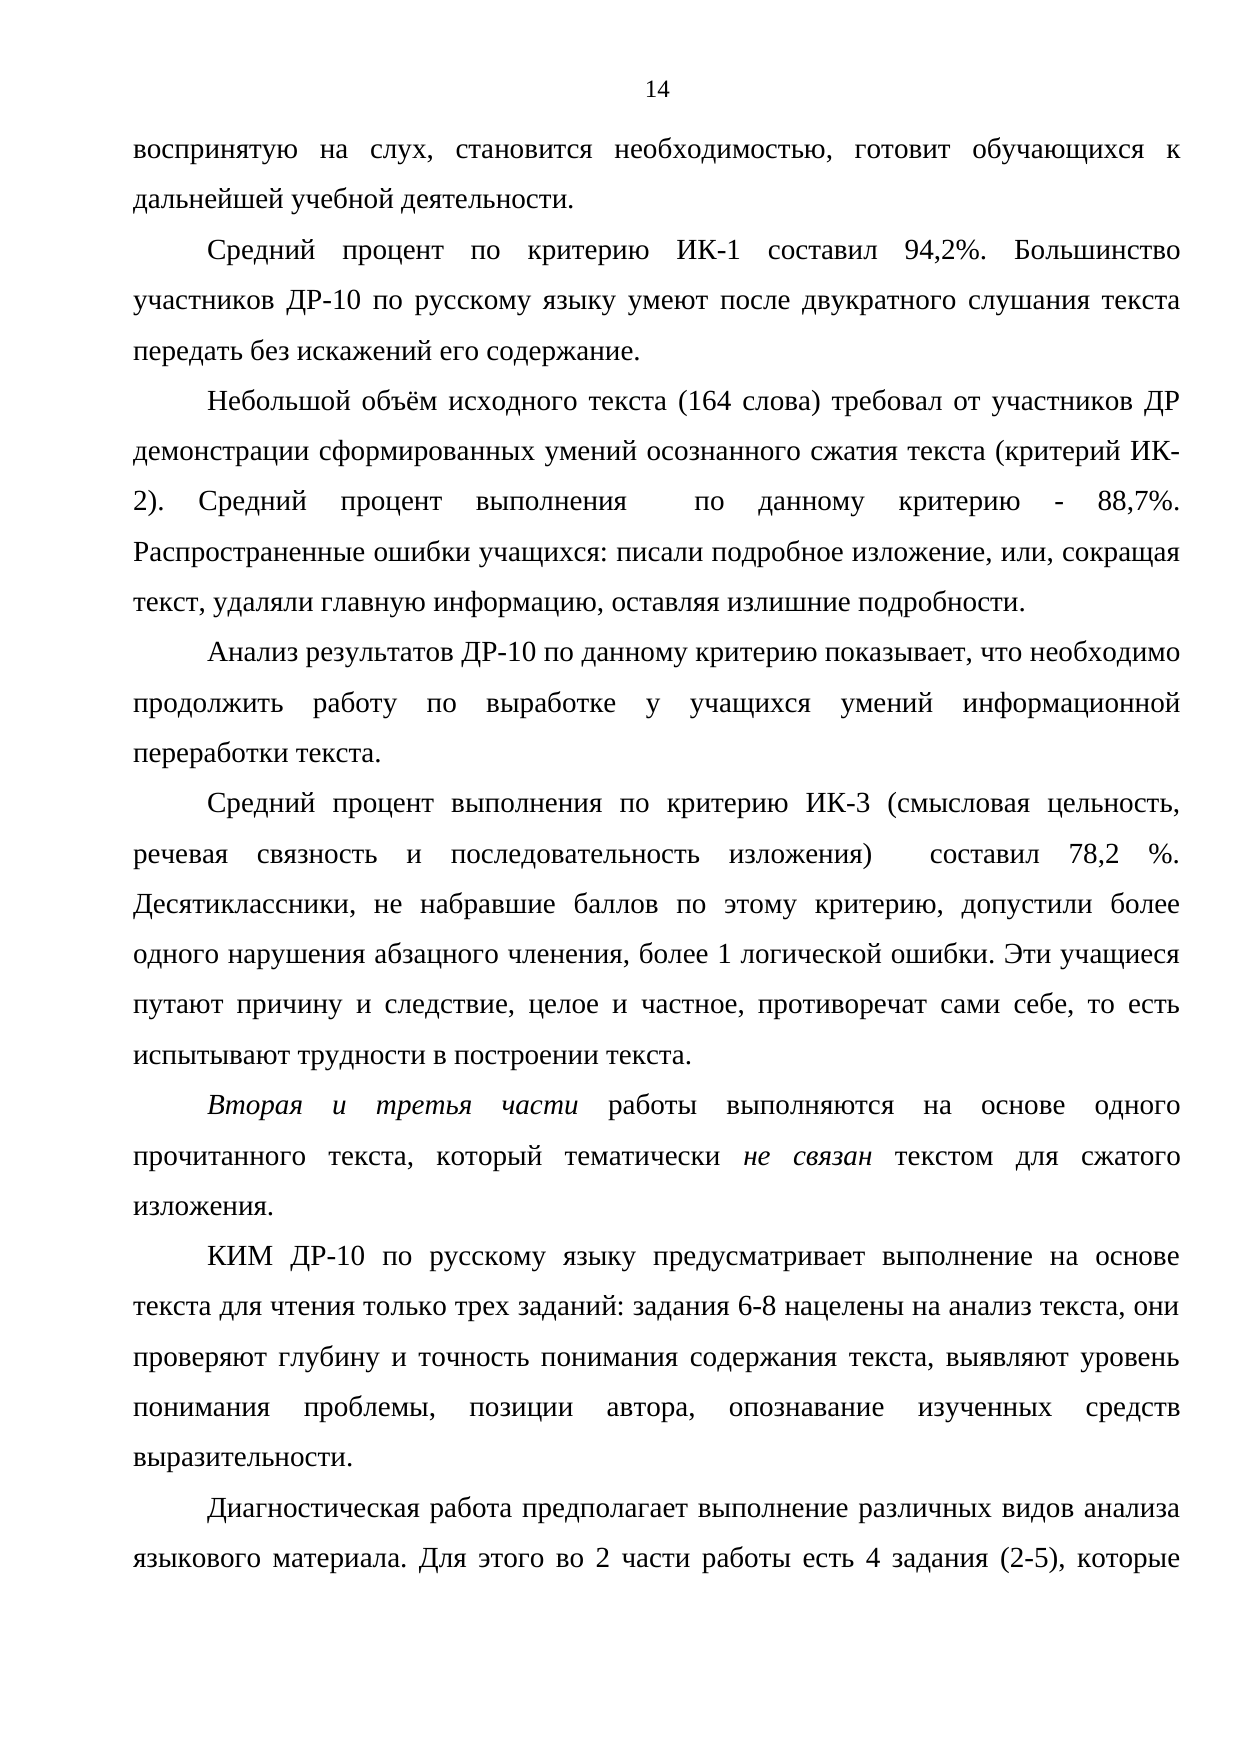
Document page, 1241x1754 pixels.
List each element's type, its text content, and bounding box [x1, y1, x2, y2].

text Анализ результатов ДР-10 по данному критерию показывает, что необходимо продолжить работу по выработке у учащихся умений информационной переработки текста. [133, 634, 1181, 769]
text Вторая и третья части работы выполняются на основе одного прочитанного текста, который тематически не связан текстом для сжатого изложения. [133, 1087, 1181, 1221]
text Небольшой объём исходного текста (164 слова) требовал от участников ДР демонстрации сформированных умений осознанного сжатия текста (критерий ИК-2). Средний процент выполнения по данному критерию - 88,7%. Распространенные ошибки учащихся: писали подробное изложение, или, сокращая текст, удаляли главную информацию, оставляя излишние подробности. [133, 383, 1181, 618]
text Средний процент по критерию ИК-1 составил 94,2%. Большинство участников ДР-10 по русскому языку умеют после двукратного слушания текста передать без искажений его содержание. [133, 232, 1181, 366]
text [133, 1490, 1181, 1574]
text КИМ ДР-10 по русскому языку предусматривает выполнение на основе текста для чтения только трех заданий: задания 6-8 нацелены на анализ текста, они проверяют глубину и точность понимания содержания текста, выявляют уровень понимания проблемы, позиции автора, опознавание изученных средств выразительности. [133, 1238, 1181, 1473]
text Средний процент выполнения по критерию ИК-3 (смысловая цельность, речевая связность и последовательность изложения) составил 78,2 %. Десятиклассники, не набравшие баллов по этому критерию, допустили более одного нарушения абзацного членения, более 1 логической ошибки. Эти учащиеся путают причину и следствие, целое и частное, противоречат сами себе, то есть испытывают трудности в построении текста. [133, 785, 1181, 1071]
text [133, 131, 1181, 215]
